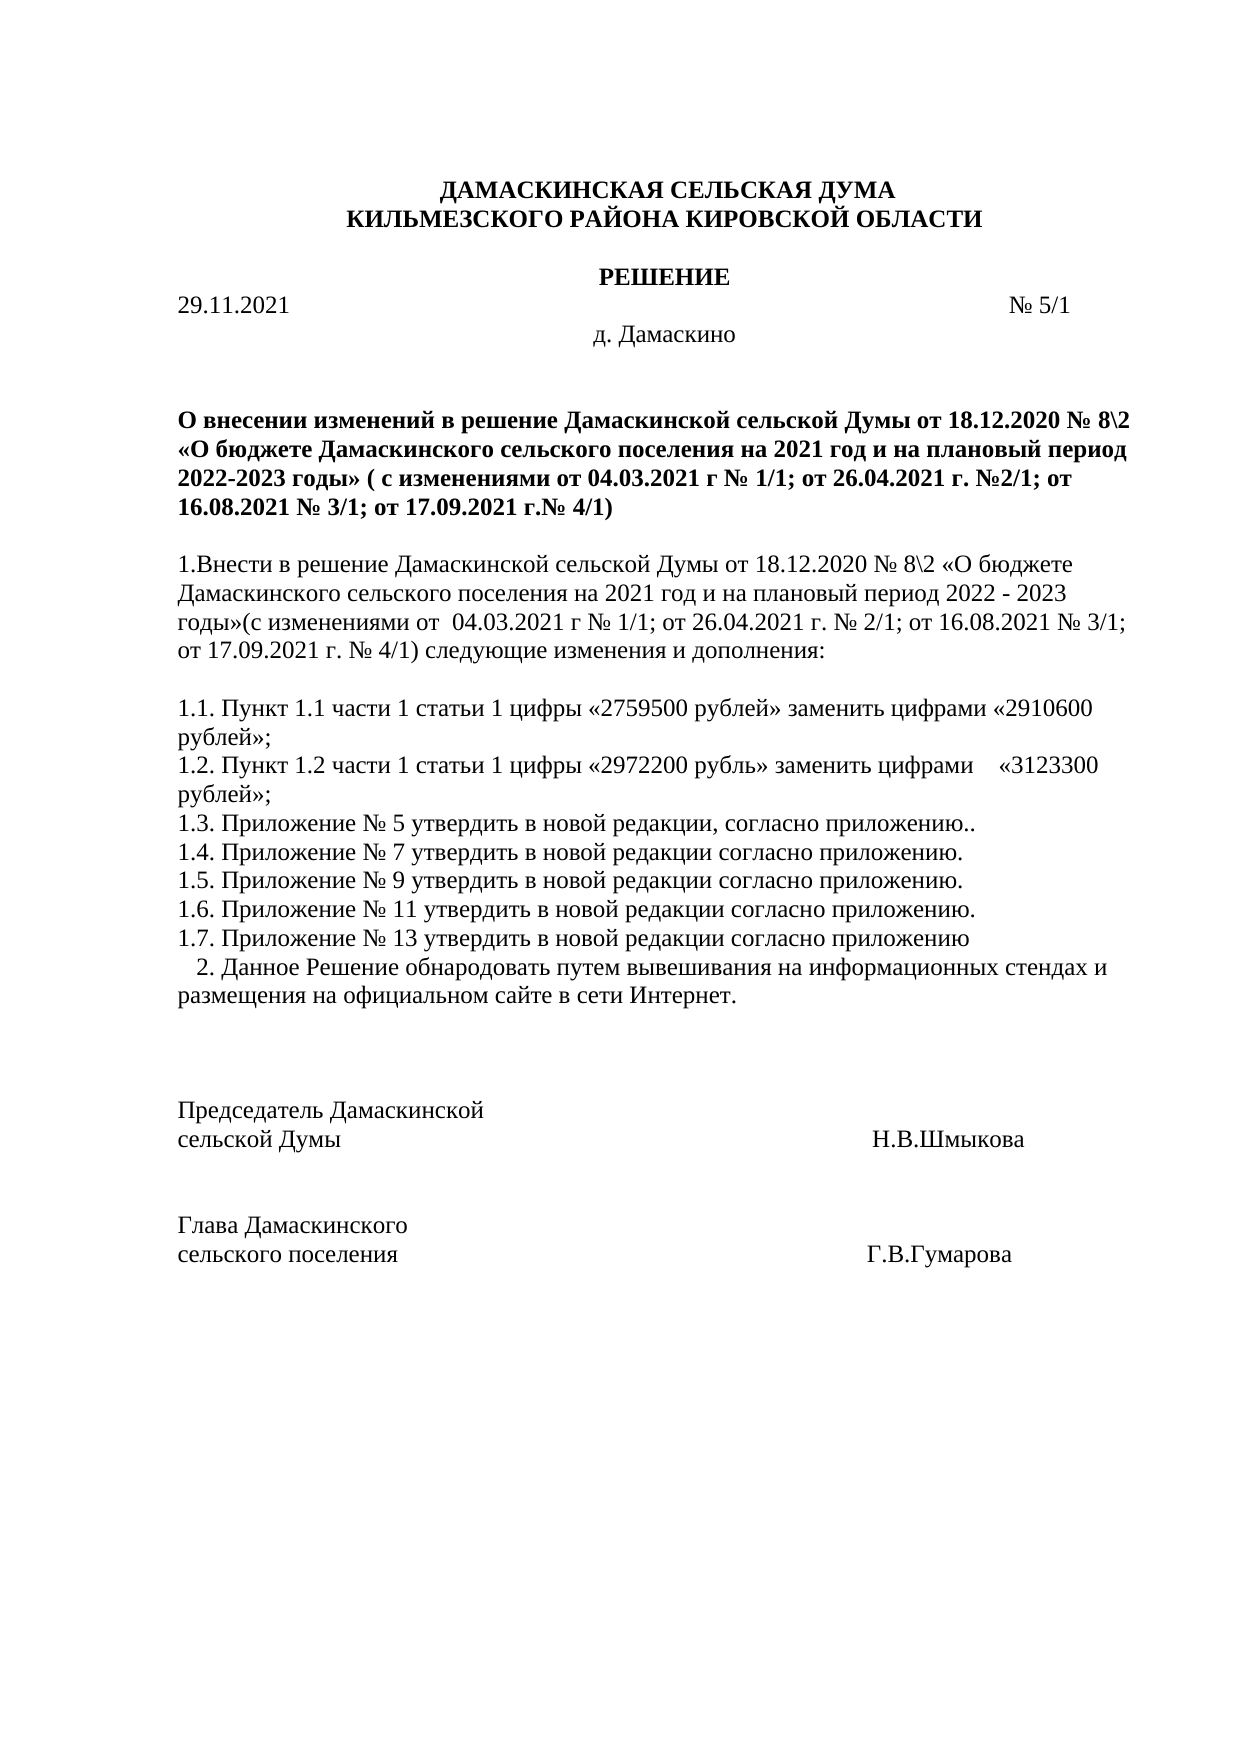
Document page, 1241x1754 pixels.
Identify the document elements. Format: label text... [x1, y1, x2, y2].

text Глава Дамаскинского [177, 1211, 1152, 1239]
text сельской Думы Н.В.Шмыкова [177, 1124, 1152, 1153]
text О внесении изменений в решение Дамаскинской сельской Думы от 18.12.2020 № 8\2 «О бюджете Дамаскинского сельского поселения на 2021 год и на плановый период 2022-2023 годы» ( с изменениями от 04.03.2021 г № 1/1; от 26.04.2021 г. №2/1; от 16.08.2021 № 3/1; от 17.09.2021 г.№ 4/1) [177, 406, 1152, 521]
text ДАМАСКИНСКАЯ СЕЛЬСКАЯ ДУМА [177, 176, 1152, 204]
text 1.5. Приложение № 9 утвердить в новой редакции согласно приложению. [177, 866, 1152, 894]
text 1.3. Приложение № 5 утвердить в новой редакции, согласно приложению.. [177, 808, 1152, 837]
text КИЛЬМЕЗСКОГО РАЙОНА КИРОВСКОЙ ОБЛАСТИ [177, 204, 1152, 233]
text 1.2. Пункт 1.2 части 1 статьи 1 цифры «2972200 рубль» заменить цифрами «3123300 рублей»; [177, 751, 1152, 808]
text 1.4. Приложение № 7 утвердить в новой редакции согласно приложению. [177, 837, 1152, 866]
text 29.11.2021 № 5/1 [177, 291, 1152, 319]
text 2. Данное Решение обнародовать путем вывешивания на информационных стендах и размещения на официальном сайте в сети Интернет. [177, 952, 1152, 1009]
text д. Дамаскино [177, 319, 1152, 348]
text сельского поселения Г.В.Гумарова [177, 1239, 1152, 1268]
text 1.7. Приложение № 13 утвердить в новой редакции согласно приложению [177, 923, 1152, 952]
text 1.Внести в решение Дамаскинской сельской Думы от 18.12.2020 № 8\2 «О бюджете Дамаскинского сельского поселения на 2021 год и на плановый период 2022 - 2023 годы»(с изменениями от 04.03.2021 г № 1/1; от 26.04.2021 г. № 2/1; от 16.08.2021 № 3/1; от 17.09.2021 г. № 4/1) следующие изменения и дополнения: [177, 549, 1152, 664]
text 1.1. Пункт 1.1 части 1 статьи 1 цифры «2759500 рублей» заменить цифрами «2910600 рублей»; [177, 693, 1152, 751]
text РЕШЕНИЕ [177, 262, 1152, 291]
text 1.6. Приложение № 11 утвердить в новой редакции согласно приложению. [177, 894, 1152, 923]
text Председатель Дамаскинской [177, 1096, 1152, 1124]
